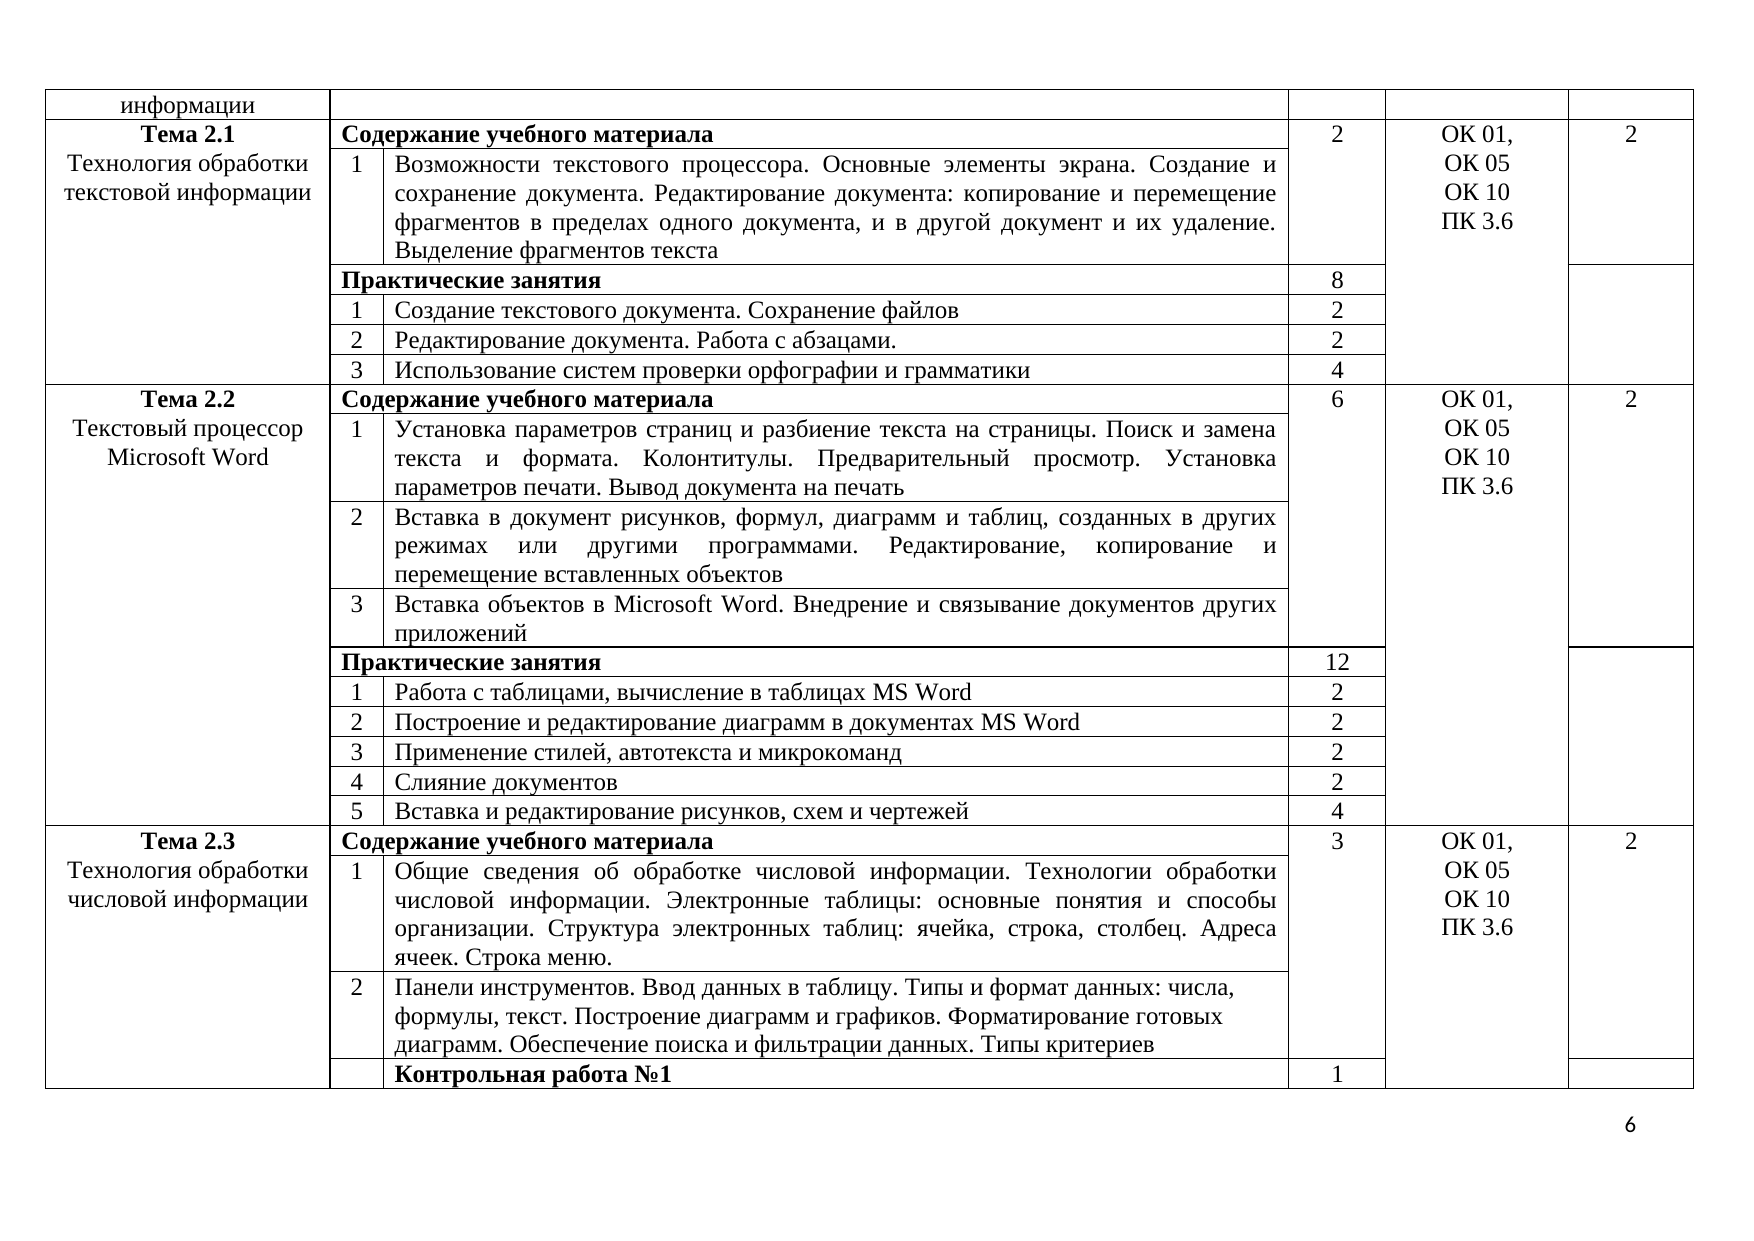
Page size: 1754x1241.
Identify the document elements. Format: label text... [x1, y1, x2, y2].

table_cell 2 [1289, 325, 1385, 354]
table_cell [46, 90, 329, 118]
table_cell Редактирование документа. Работа с абзацами. [384, 325, 1288, 354]
table_cell 2 [1289, 295, 1385, 324]
table_cell 3 [331, 355, 383, 383]
table_cell Панели инструментов. Ввод данных в таблицу. Типы и формат данных: числа, формулы, текст. Построение диаграмм и графиков. Форматирование готовых диаграмм. Обеспечение поиска и фильтрации данных. Типы критериев [384, 972, 1288, 1058]
table_cell [1569, 1059, 1693, 1088]
table_cell 1 [331, 856, 383, 971]
table_cell Тема 2.1 Технология обработки текстовой информации [46, 120, 329, 383]
table_cell 5 [331, 796, 383, 825]
table_cell Работа с таблицами, вычисление в таблицах MS Word [384, 677, 1288, 706]
table_cell 1 [331, 149, 383, 264]
table_cell 2 [1289, 737, 1385, 766]
table_cell [331, 90, 1288, 118]
table_cell Использование систем проверки орфографии и грамматики [384, 355, 1288, 383]
table_cell Практические занятия [331, 648, 1288, 676]
table_cell Контрольная работа №1 [384, 1059, 1288, 1088]
table_cell Возможности текстового процессора. Основные элементы экрана. Создание и сохранение документа. Редактирование документа: копирование и перемещение фрагментов в пределах одного документа, и в другой документ и их удаление. Выделение фрагментов текста [384, 149, 1288, 264]
table_cell Вставка объектов в Microsoft Word. Внедрение и связывание документов других приложений [384, 589, 1288, 646]
table_cell ОК 01, ОК 05 ОК 10 ПК 3.6 [1386, 120, 1568, 383]
table_cell 2 [1289, 120, 1385, 264]
table_cell 1 [1289, 1059, 1385, 1088]
table_cell Тема 2.3 Технология обработки числовой информации [46, 826, 329, 1088]
table_cell Тема 2.2 Текстовый процессор Microsoft Word [46, 385, 329, 825]
table_cell Содержание учебного материала [331, 120, 1288, 148]
table_cell 2 [1569, 385, 1693, 646]
table_cell 4 [331, 767, 383, 795]
table_cell 1 [331, 295, 383, 324]
table_cell Применение стилей, автотекста и микрокоманд [384, 737, 1288, 766]
table_cell [1569, 265, 1693, 383]
table_cell 3 [331, 589, 383, 646]
table_cell [1386, 90, 1568, 118]
table_cell [1569, 648, 1693, 825]
table_cell ОК 01, ОК 05 ОК 10 ПК 3.6 [1386, 385, 1568, 825]
table_cell 2 [1569, 826, 1693, 1058]
table_cell 3 [1289, 826, 1385, 1058]
table_cell 4 [1289, 355, 1385, 383]
table_cell 2 [331, 325, 383, 354]
table_cell 3 [331, 737, 383, 766]
table_cell Создание текстового документа. Сохранение файлов [384, 295, 1288, 324]
table_cell 12 [1289, 648, 1385, 676]
table_cell 2 [331, 972, 383, 1058]
table_cell Слияние документов [384, 767, 1288, 795]
table_cell Построение и редактирование диаграмм в документах MS Word [384, 707, 1288, 736]
table_cell Практические занятия [331, 265, 1288, 294]
table_cell [1569, 90, 1693, 118]
table_cell Вставка и редактирование рисунков, схем и чертежей [384, 796, 1288, 825]
table_cell ОК 01, ОК 05 ОК 10 ПК 3.6 [1386, 826, 1568, 1088]
table_cell 4 [1289, 796, 1385, 825]
table_cell 2 [1569, 120, 1693, 264]
table_cell Общие сведения об обработке числовой информации. Технологии обработки числовой информации. Электронные таблицы: основные понятия и способы организации. Структура электронных таблиц: ячейка, строка, столбец. Адреса ячеек. Строка меню. [384, 856, 1288, 971]
table_cell 1 [331, 677, 383, 706]
table_cell 2 [331, 502, 383, 588]
table_cell 2 [1289, 677, 1385, 706]
table_cell 6 [1289, 385, 1385, 646]
table_cell Установка параметров страниц и разбиение текста на страницы. Поиск и замена текста и формата. Колонтитулы. Предварительный просмотр. Установка параметров печати. Вывод документа на печать [384, 414, 1288, 501]
table_cell 2 [1289, 767, 1385, 795]
table_cell 8 [1289, 265, 1385, 294]
table_cell Вставка в документ рисунков, формул, диаграмм и таблиц, созданных в других режимах или другими программами. Редактирование, копирование и перемещение вставленных объектов [384, 502, 1288, 588]
table_cell Содержание учебного материала [331, 385, 1288, 413]
table_cell 2 [1289, 707, 1385, 736]
table_cell [331, 1059, 383, 1088]
table_cell 44 [1289, 90, 1385, 118]
table_cell 1 [331, 414, 383, 501]
table_cell Содержание учебного материала [331, 826, 1288, 855]
table_cell 2 [331, 707, 383, 736]
